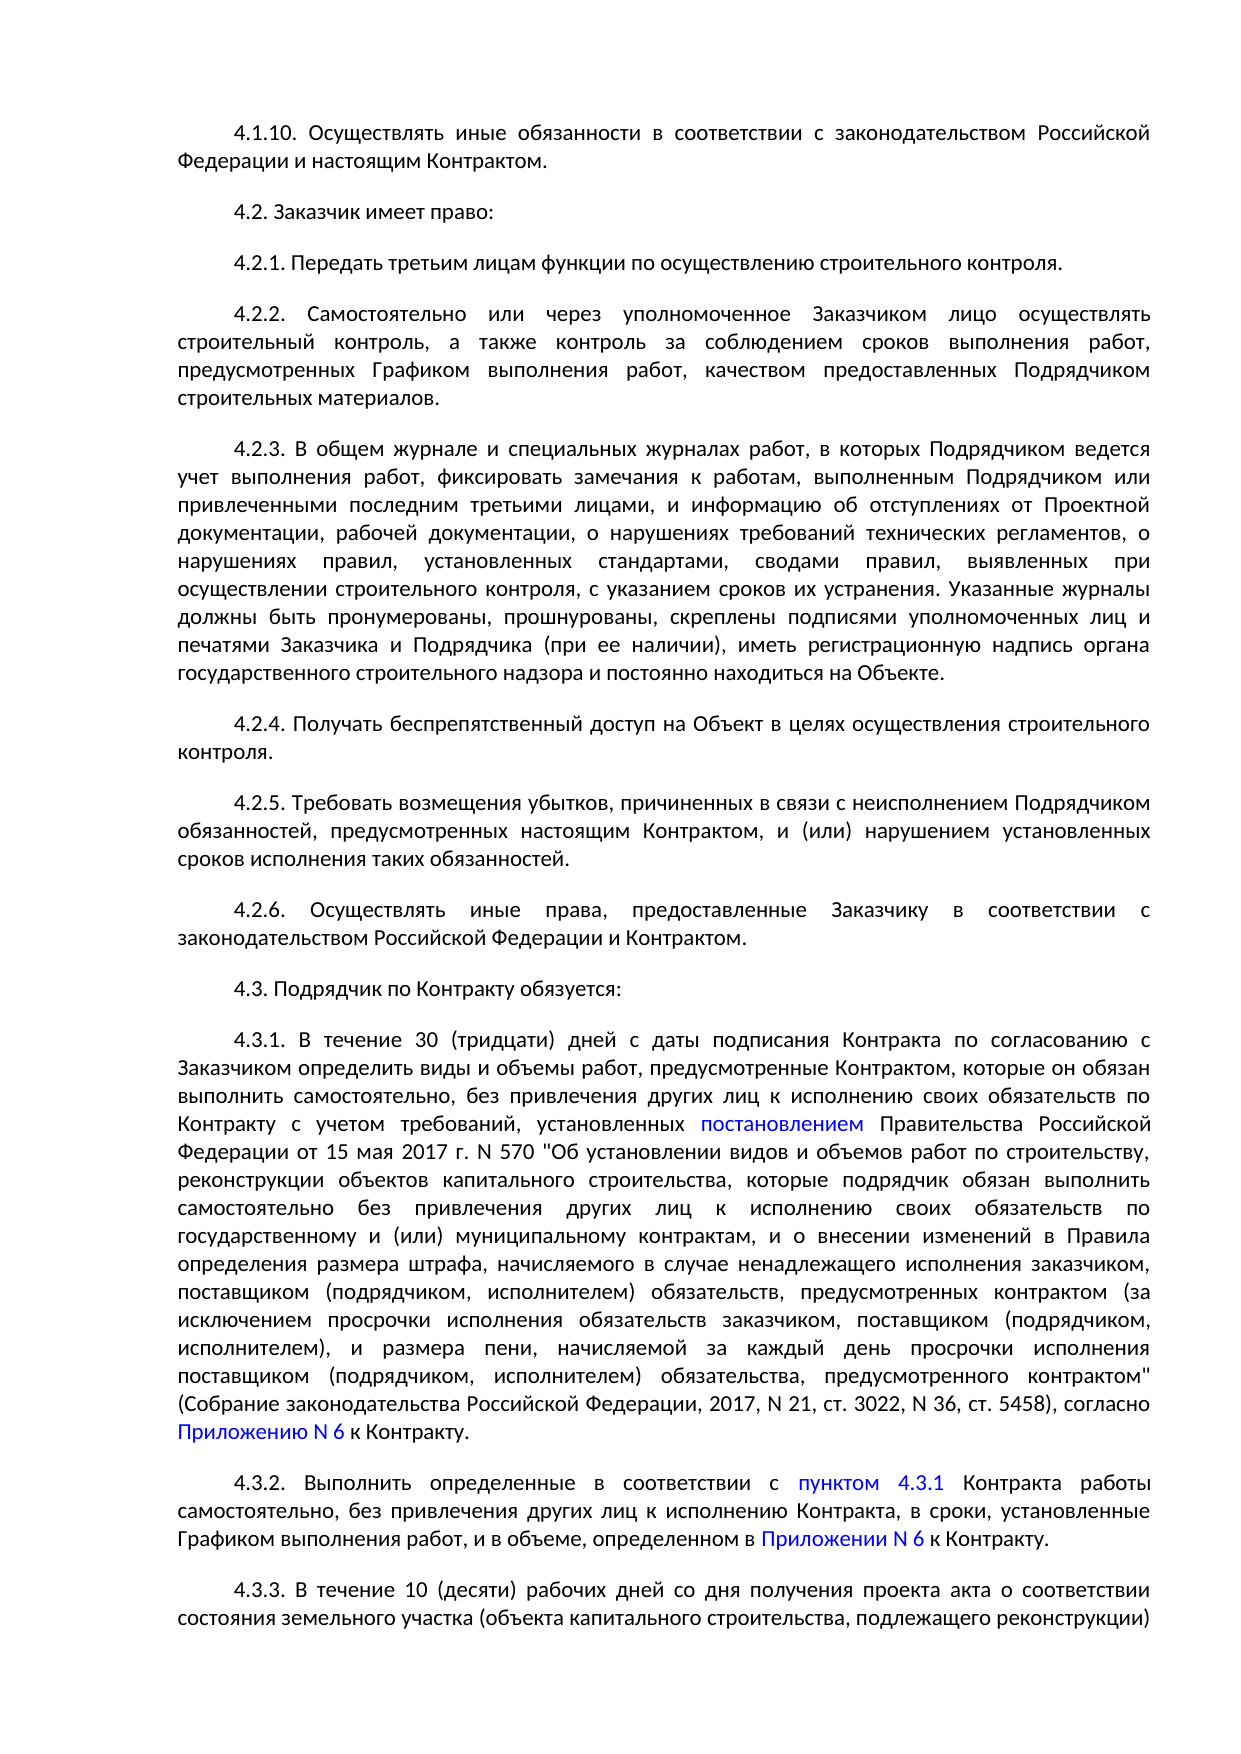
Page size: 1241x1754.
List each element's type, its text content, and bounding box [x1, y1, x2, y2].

text 4.2.4. Получать беспрепятственный доступ на Объект в целях осуществления строительного контроля. [177, 709, 1152, 765]
text 4.2.2. Самостоятельно или через уполномоченное Заказчиком лицо осуществлять строительный контроль, а также контроль за соблюдением сроков выполнения работ, предусмотренных Графиком выполнения работ, качеством предоставленных Подрядчиком строительных материалов. [177, 299, 1152, 411]
text 4.2.3. В общем журнале и специальных журналах работ, в которых Подрядчиком ведется учет выполнения работ, фиксировать замечания к работам, выполненным Подрядчиком или привлеченными последним третьими лицами, и информацию об отступлениях от Проектной документации, рабочей документации, о нарушениях требований технических регламентов, о нарушениях правил, установленных стандартами, сводами правил, выявленных при осуществлении строительного контроля, с указанием сроков их устранения. Указанные журналы должны быть пронумерованы, прошнурованы, скреплены подписями уполномоченных лиц и печатями Заказчика и Подрядчика (при ее наличии), иметь регистрационную надпись органа государственного строительного надзора и постоянно находиться на Объекте. [177, 434, 1152, 686]
text 4.2. Заказчик имеет право: [177, 197, 1152, 225]
text 4.2.5. Требовать возмещения убытков, причиненных в связи с неисполнением Подрядчиком обязанностей, предусмотренных настоящим Контрактом, и (или) нарушением установленных сроков исполнения таких обязанностей. [177, 788, 1152, 872]
text 4.1.10. Осуществлять иные обязанности в соответствии с законодательством Российской Федерации и настоящим Контрактом. [177, 118, 1152, 174]
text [177, 1575, 1152, 1631]
text 4.2.1. Передать третьим лицам функции по осуществлению строительного контроля. [177, 248, 1152, 276]
text 4.3. Подрядчик по Контракту обязуется: [177, 974, 1152, 1002]
text 4.2.6. Осуществлять иные права, предоставленные Заказчику в соответствии с законодательством Российской Федерации и Контрактом. [177, 895, 1152, 951]
text 4.3.2. Выполнить определенные в соответствии с пунктом 4.3.1 Контракта работы самостоятельно, без привлечения других лиц к исполнению Контракта, в сроки, установленные Графиком выполнения работ, и в объеме, определенном в Приложении N 6 к Контракту. [177, 1468, 1152, 1552]
text 4.3.1. В течение 30 (тридцати) дней с даты подписания Контракта по согласованию с Заказчиком определить виды и объемы работ, предусмотренные Контрактом, которые он обязан выполнить самостоятельно, без привлечения других лиц к исполнению своих обязательств по Контракту с учетом требований, установленных постановлением Правительства Российской Федерации от 15 мая 2017 г. N 570 "Об установлении видов и объемов работ по строительству, реконструкции объектов капитального строительства, которые подрядчик обязан выполнить самостоятельно без привлечения других лиц к исполнению своих обязательств по государственному и (или) муниципальному контрактам, и о внесении изменений в Правила определения размера штрафа, начисляемого в случае ненадлежащего исполнения заказчиком, поставщиком (подрядчиком, исполнителем) обязательств, предусмотренных контрактом (за исключением просрочки исполнения обязательств заказчиком, поставщиком (подрядчиком, исполнителем), и размера пени, начисляемой за каждый день просрочки исполнения поставщиком (подрядчиком, исполнителем) обязательства, предусмотренного контрактом" (Собрание законодательства Российской Федерации, 2017, N 21, ст. 3022, N 36, ст. 5458), согласно Приложению N 6 к Контракту. [177, 1025, 1152, 1445]
